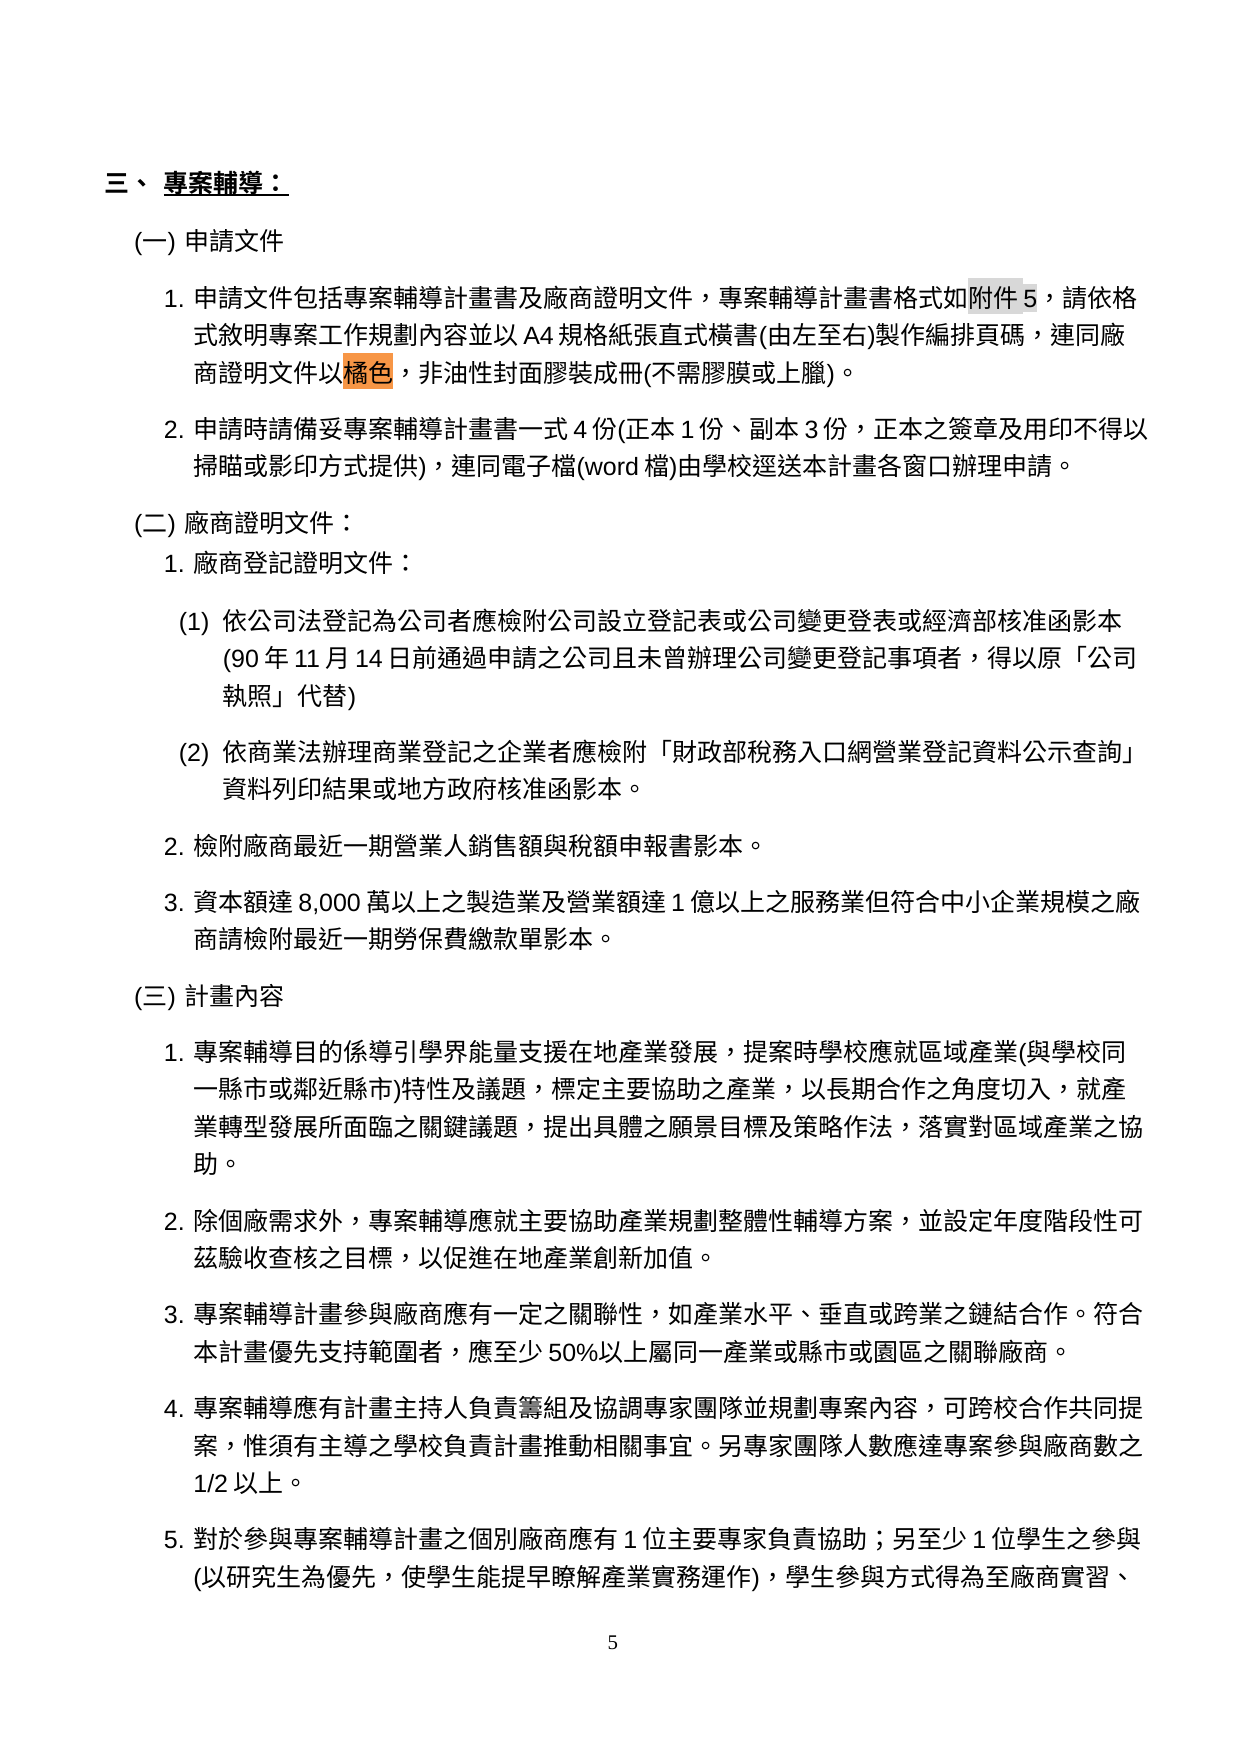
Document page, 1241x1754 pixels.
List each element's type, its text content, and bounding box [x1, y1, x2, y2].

list 專案輔導應有計畫主持人負責籌組及協調專家團隊並規劃專案內容，可跨校合作共同提案，惟須有主導之學校負責計畫推動相關事宜。另專家團隊人數應達專案參與廠商數之1/2以上。 [164, 1387, 1150, 1500]
list 申請時請備妥專案輔導計畫書一式4份(正本1份、副本3份，正本之簽章及用印不得以掃瞄或影印方式提供)，連同電子檔(word檔)由學校逕送本計畫各窗口辦理申請。 [164, 408, 1150, 483]
list 依商業法辦理商業登記之企業者應檢附「財政部稅務入口網營業登記資料公示查詢」資料列印結果或地方政府核准函影本。 [178, 731, 1150, 806]
list 計畫內容 [134, 975, 1150, 1012]
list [164, 1519, 1150, 1594]
list 除個廠需求外，專案輔導應就主要協助產業規劃整體性輔導方案，並設定年度階段性可茲驗收查核之目標，以促進在地產業創新加值。 [164, 1200, 1150, 1275]
list 廠商登記證明文件： [164, 539, 1150, 581]
list 廠商證明文件： [134, 502, 1150, 539]
list 申請文件 [134, 221, 1150, 258]
list 依公司法登記為公司者應檢附公司設立登記表或公司變更登表或經濟部核准函影本(90年11月14日前通過申請之公司且未曾辦理公司變更登記事項者，得以原「公司執照」代替) [178, 600, 1150, 712]
list 資本額達8,000萬以上之製造業及營業額達1億以上之服務業但符合中小企業規模之廠商請檢附最近一期勞保費繳款單影本。 [164, 881, 1150, 956]
list 專案輔導： [104, 152, 1150, 202]
list 專案輔導目的係導引學界能量支援在地產業發展，提案時學校應就區域產業(與學校同一縣市或鄰近縣市)特性及議題，標定主要協助之產業，以長期合作之角度切入，就產業轉型發展所面臨之關鍵議題，提出具體之願景目標及策略作法，落實對區域產業之協助。 [164, 1031, 1150, 1181]
list 檢附廠商最近一期營業人銷售額與稅額申報書影本。 [164, 825, 1150, 862]
list 申請文件包括專案輔導計畫書及廠商證明文件，專案輔導計畫書格式如附件5，請依格式敘明專案工作規劃內容並以A4規格紙張直式橫書(由左至右)製作編排頁碼，連同廠商證明文件以橘色，非油性封面膠裝成冊(不需膠膜或上臘)。 [164, 277, 1150, 389]
list 專案輔導計畫參與廠商應有一定之關聯性，如產業水平、垂直或跨業之鏈結合作。符合本計畫優先支持範圍者，應至少50%以上屬同一產業或縣市或園區之關聯廠商。 [164, 1294, 1150, 1369]
